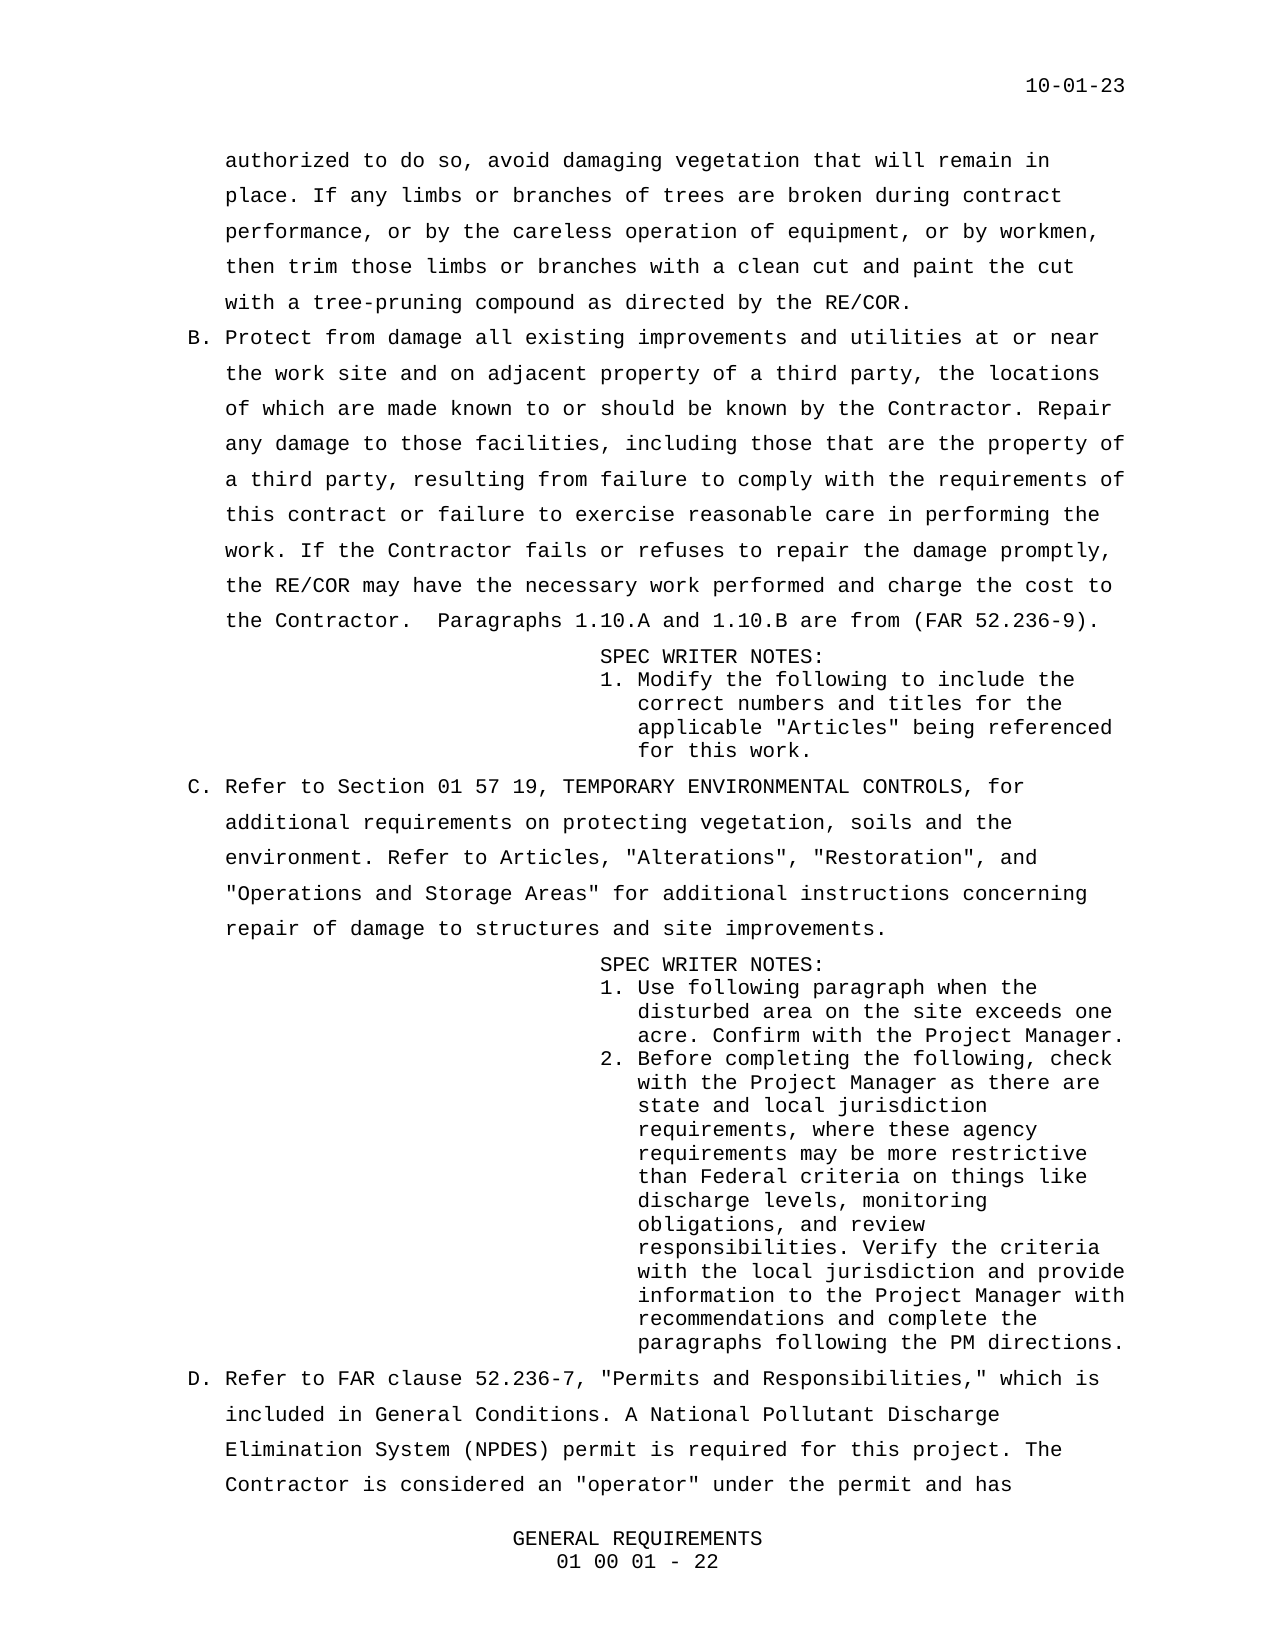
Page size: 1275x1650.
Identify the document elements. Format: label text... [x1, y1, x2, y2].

text C. Refer to Section 01 57 19, TEMPORARY ENVIRONMENTAL CONTROLS, for additional requirements on protecting vegetation, soils and the environment. Refer to Articles, "Alterations", "Restoration", and "Operations and Storage Areas" for additional instructions concerning repair of damage to structures and site improvements. [187, 777, 1125, 942]
text 1. Modify the following to include the correct numbers and titles for the applicable "Articles" being referenced for this work. [600, 669, 1125, 764]
text 2. Before completing the following, check with the Project Manager as there are state and local jurisdiction requirements, where these agency requirements may be more restrictive than Federal criteria on things like discharge levels, monitoring obligations, and review responsibilities. Verify the criteria with the local jurisdiction and provide information to the Project Manager with recommendations and complete the paragraphs following the PM directions. [600, 1048, 1125, 1356]
text B. Protect from damage all existing improvements and utilities at or near the work site and on adjacent property of a third party, the locations of which are made known to or should be known by the Contractor. Repair any damage to those facilities, including those that are the property of a third party, resulting from failure to comply with the requirements of this contract or failure to exercise reasonable care in performing the work. If the Contractor fails or refuses to repair the damage promptly, the RE/COR may have the necessary work performed and charge the cost to the Contractor. Paragraphs 1.10.A and 1.10.B are from (FAR 52.236-9). [187, 327, 1125, 634]
text 1. Use following paragraph when the disturbed area on the site exceeds one acre. Confirm with the Project Manager. [600, 977, 1125, 1048]
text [187, 150, 1125, 315]
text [187, 1368, 1125, 1498]
text SPEC WRITER NOTES: [600, 954, 1125, 977]
text SPEC WRITER NOTES: [600, 646, 1125, 669]
